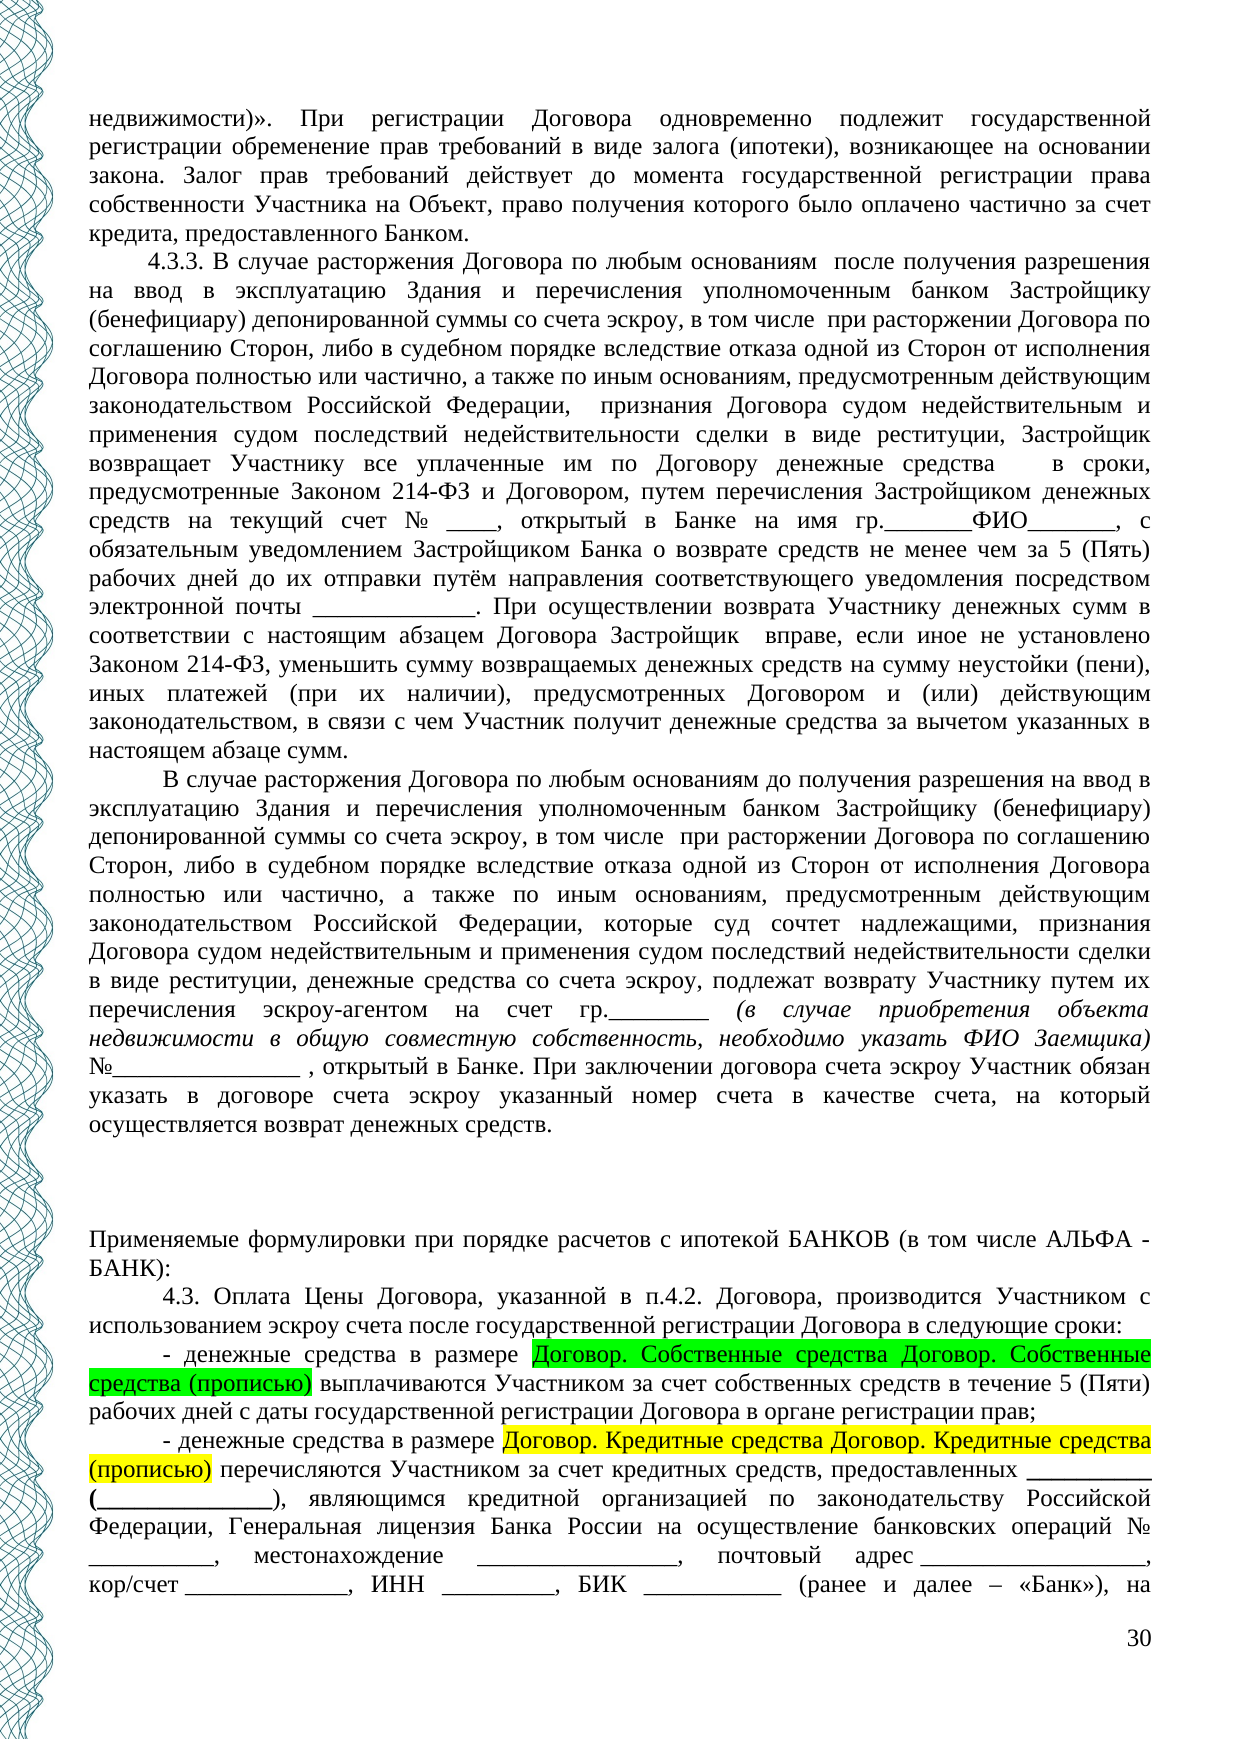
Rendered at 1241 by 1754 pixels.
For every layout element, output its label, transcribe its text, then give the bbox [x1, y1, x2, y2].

text 4.3.3. В случае расторжения Договора по любым основаниям после получения разрешения на ввод в эксплуатацию Здания и перечисления уполномоченным банком Застройщику (бенефициару) депонированной суммы со счета эскроу, в том числе при расторжении Договора по соглашению Сторон, либо в судебном порядке вследствие отказа одной из Сторон от исполнения Договора полностью или частично, а также по иным основаниям, предусмотренным действующим законодательством Российской Федерации, признания Договора судом недействительным и применения судом последствий недействительности сделки в виде реституции, Застройщик возвращает Участнику все уплаченные им по Договору денежные средства в сроки, предусмотренные Законом 214-ФЗ и Договором, путем перечисления Застройщиком денежных средств на текущий счет № ____, открытый в Банке на имя гр._______ФИО_______, с обязательным уведомлением Застройщиком Банка о возврате средств не менее чем за 5 (Пять) рабочих дней до их отправки путём направления соответствующего уведомления посредством электронной почты _____________. При осуществлении возврата Участнику денежных сумм в соответствии с настоящим абзацем Договора Застройщик вправе, если иное не установлено Законом 214-ФЗ, уменьшить сумму возвращаемых денежных средств на сумму неустойки (пени), иных платежей (при их наличии), предусмотренных Договором и (или) действующим законодательством, в связи с чем Участник получит денежные средства за вычетом указанных в настоящем абзаце сумм. [89, 246, 1152, 764]
text В случае расторжения Договора по любым основаниям до получения разрешения на ввод в эксплуатацию Здания и перечисления уполномоченным банком Застройщику (бенефициару) депонированной суммы со счета эскроу, в том числе при расторжении Договора по соглашению Сторон, либо в судебном порядке вследствие отказа одной из Сторон от исполнения Договора полностью или частично, а также по иным основаниям, предусмотренным действующим законодательством Российской Федерации, которые суд сочтет надлежащими, признания Договора судом недействительным и применения судом последствий недействительности сделки в виде реституции, денежные средства со счета эскроу, подлежат возврату Участнику путем их перечисления эскроу-агентом на счет гр.________ (в случае приобретения объекта недвижимости в общую совместную собственность, необходимо указать ФИО Заемщика) №_______________ , открытый в Банке. При заключении договора счета эскроу Участник обязан указать в договоре счета эскроу указанный номер счета в качестве счета, на который осуществляется возврат денежных средств. [89, 764, 1152, 1138]
picture [0, 0, 1241, 1739]
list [89, 103, 1152, 246]
